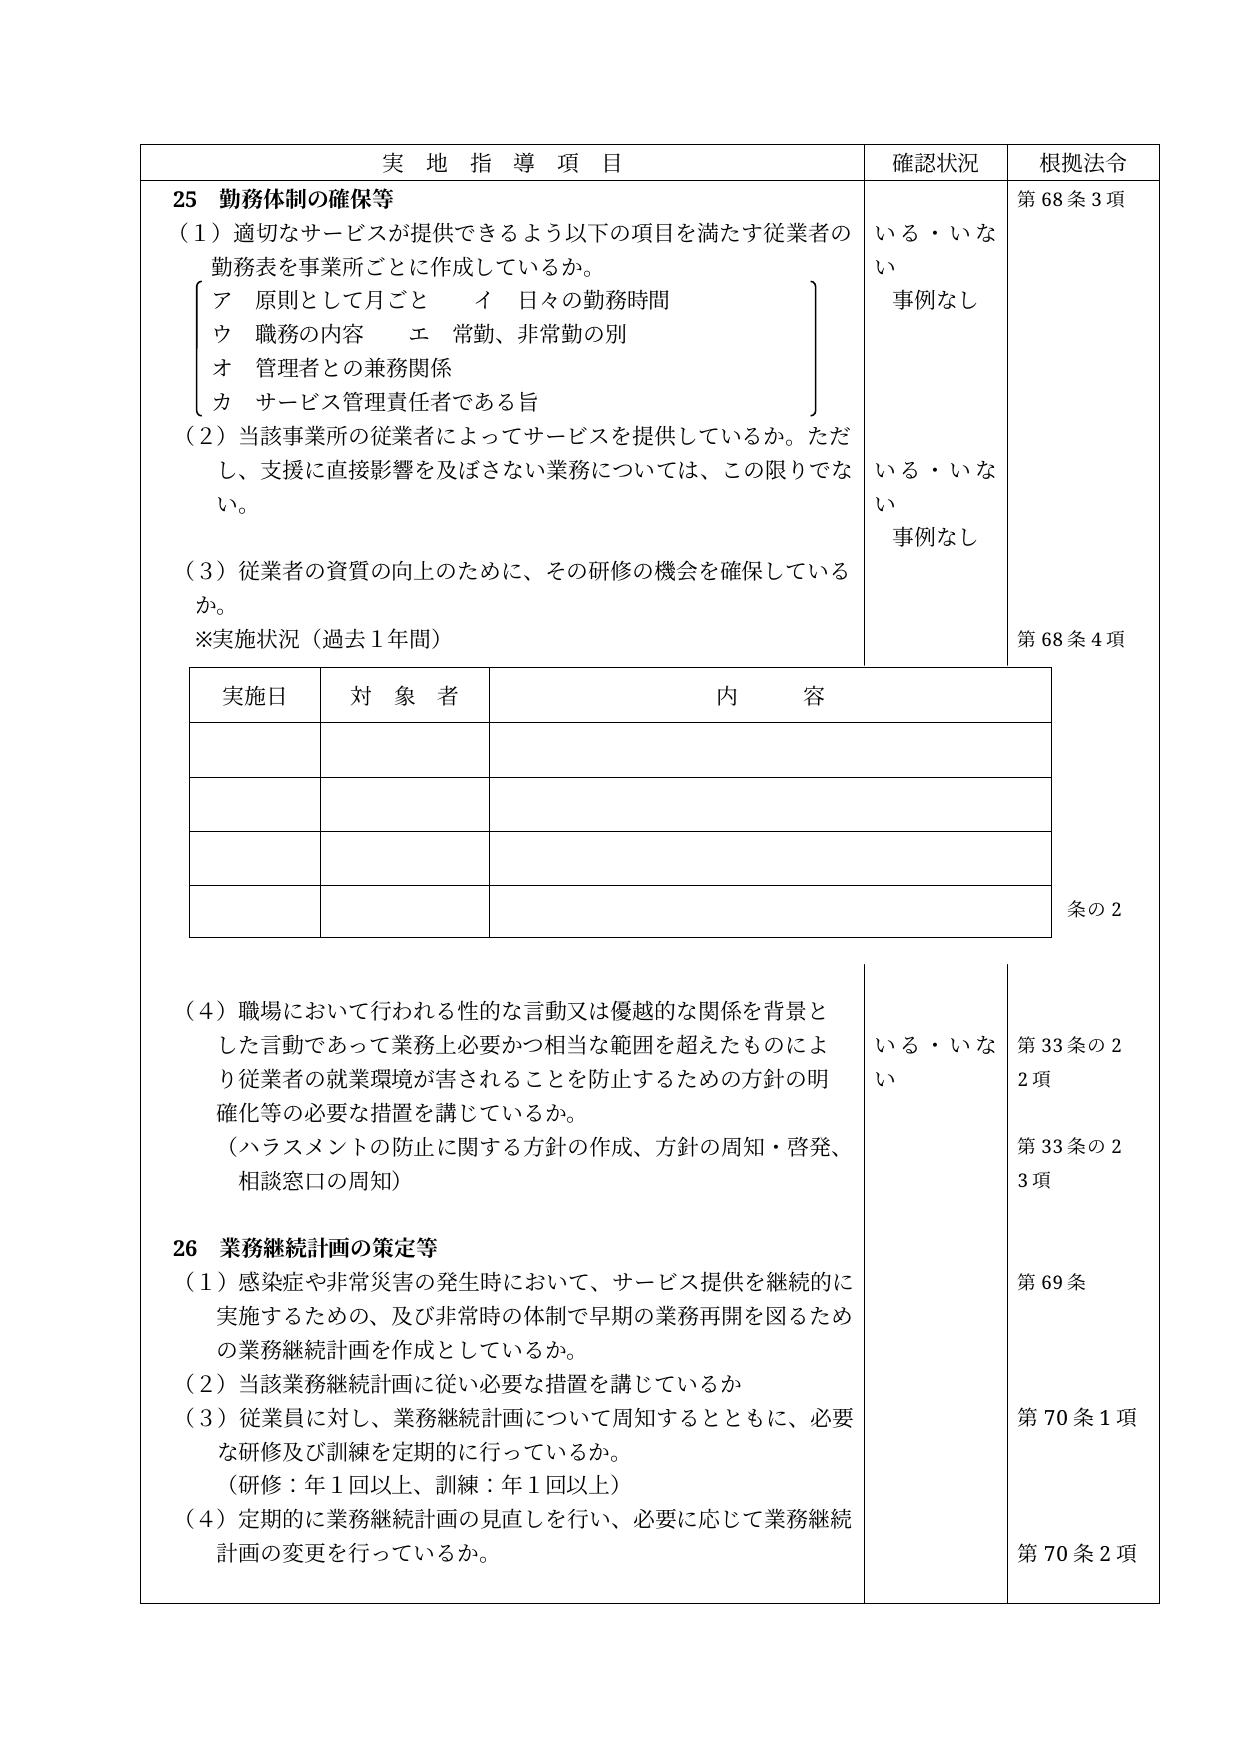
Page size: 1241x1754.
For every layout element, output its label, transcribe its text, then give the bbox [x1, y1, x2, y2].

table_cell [865, 181, 1007, 665]
table_header 確認状況 [865, 145, 1007, 180]
table_header 実 地 指 導 項 目 [141, 145, 864, 180]
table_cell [141, 181, 864, 1603]
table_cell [865, 965, 1007, 1603]
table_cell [1008, 181, 1159, 1603]
table_header 根拠法令 [1008, 145, 1159, 180]
